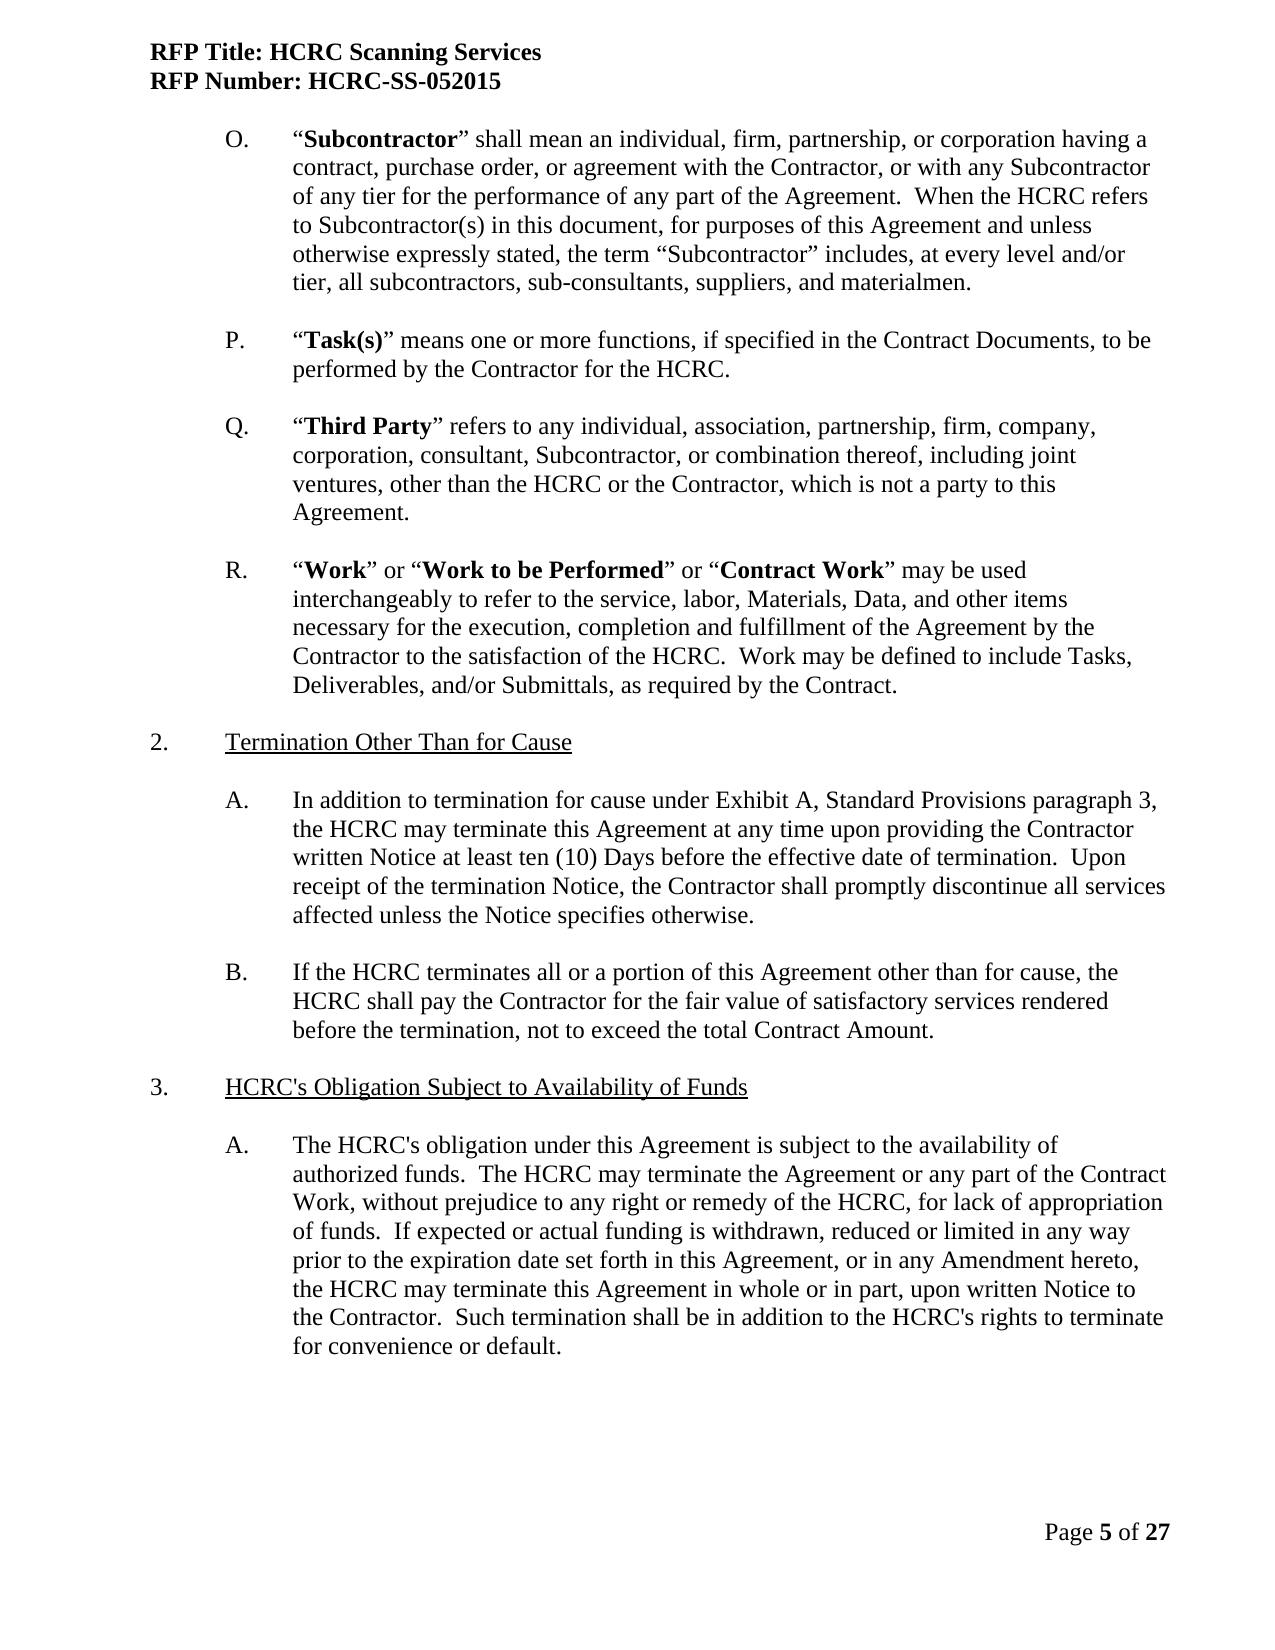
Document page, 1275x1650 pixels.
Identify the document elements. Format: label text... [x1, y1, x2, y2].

text If the HCRC terminates all or a portion of this Agreement other than for cause, the HCRC shall pay the Contractor for the fair value of satisfactory services rendered before the termination, not to exceed the total Contract Amount. [225, 957, 1170, 1044]
text HCRC's Obligation Subject to Availability of Funds [150, 1072, 1170, 1101]
text “Task(s)” means one or more functions, if specified in the Contract Documents, to be performed by the Contractor for the HCRC. [225, 325, 1170, 382]
text “Work” or “Work to be Performed” or “Contract Work” may be used interchangeably to refer to the service, labor, Materials, Data, and other items necessary for the execution, completion and fulfillment of the Agreement by the Contractor to the satisfaction of the HCRC. Work may be defined to include Tasks, Deliverables, and/or Submittals, as required by the Contract. [225, 555, 1170, 699]
text In addition to termination for cause under Exhibit A, Standard Provisions paragraph 3, the HCRC may terminate this Agreement at any time upon providing the Contractor written Notice at least ten (10) Days before the effective date of termination. Upon receipt of the termination Notice, the Contractor shall promptly discontinue all services affected unless the Notice specifies otherwise. [225, 785, 1170, 929]
text “Subcontractor” shall mean an individual, firm, partnership, or corporation having a contract, purchase order, or agreement with the Contractor, or with any Subcontractor of any tier for the performance of any part of the Agreement. When the HCRC refers to Subcontractor(s) in this document, for purposes of this Agreement and unless otherwise expressly stated, the term “Subcontractor” includes, at every level and/or tier, all subcontractors, sub-consultants, suppliers, and materialmen. [225, 124, 1170, 296]
text The HCRC's obligation under this Agreement is subject to the availability of authorized funds. The HCRC may terminate the Agreement or any part of the Contract Work, without prejudice to any right or remedy of the HCRC, for lack of appropriation of funds. If expected or actual funding is withdrawn, reduced or limited in any way prior to the expiration date set forth in this Agreement, or in any Amendment hereto, the HCRC may terminate this Agreement in whole or in part, upon written Notice to the Contractor. Such termination shall be in addition to the HCRC's rights to terminate for convenience or default. [225, 1130, 1170, 1360]
text “Third Party” refers to any individual, association, partnership, firm, company, corporation, consultant, Subcontractor, or combination thereof, including joint ventures, other than the HCRC or the Contractor, which is not a party to this Agreement. [225, 411, 1170, 526]
text Termination Other Than for Cause [150, 727, 1170, 756]
